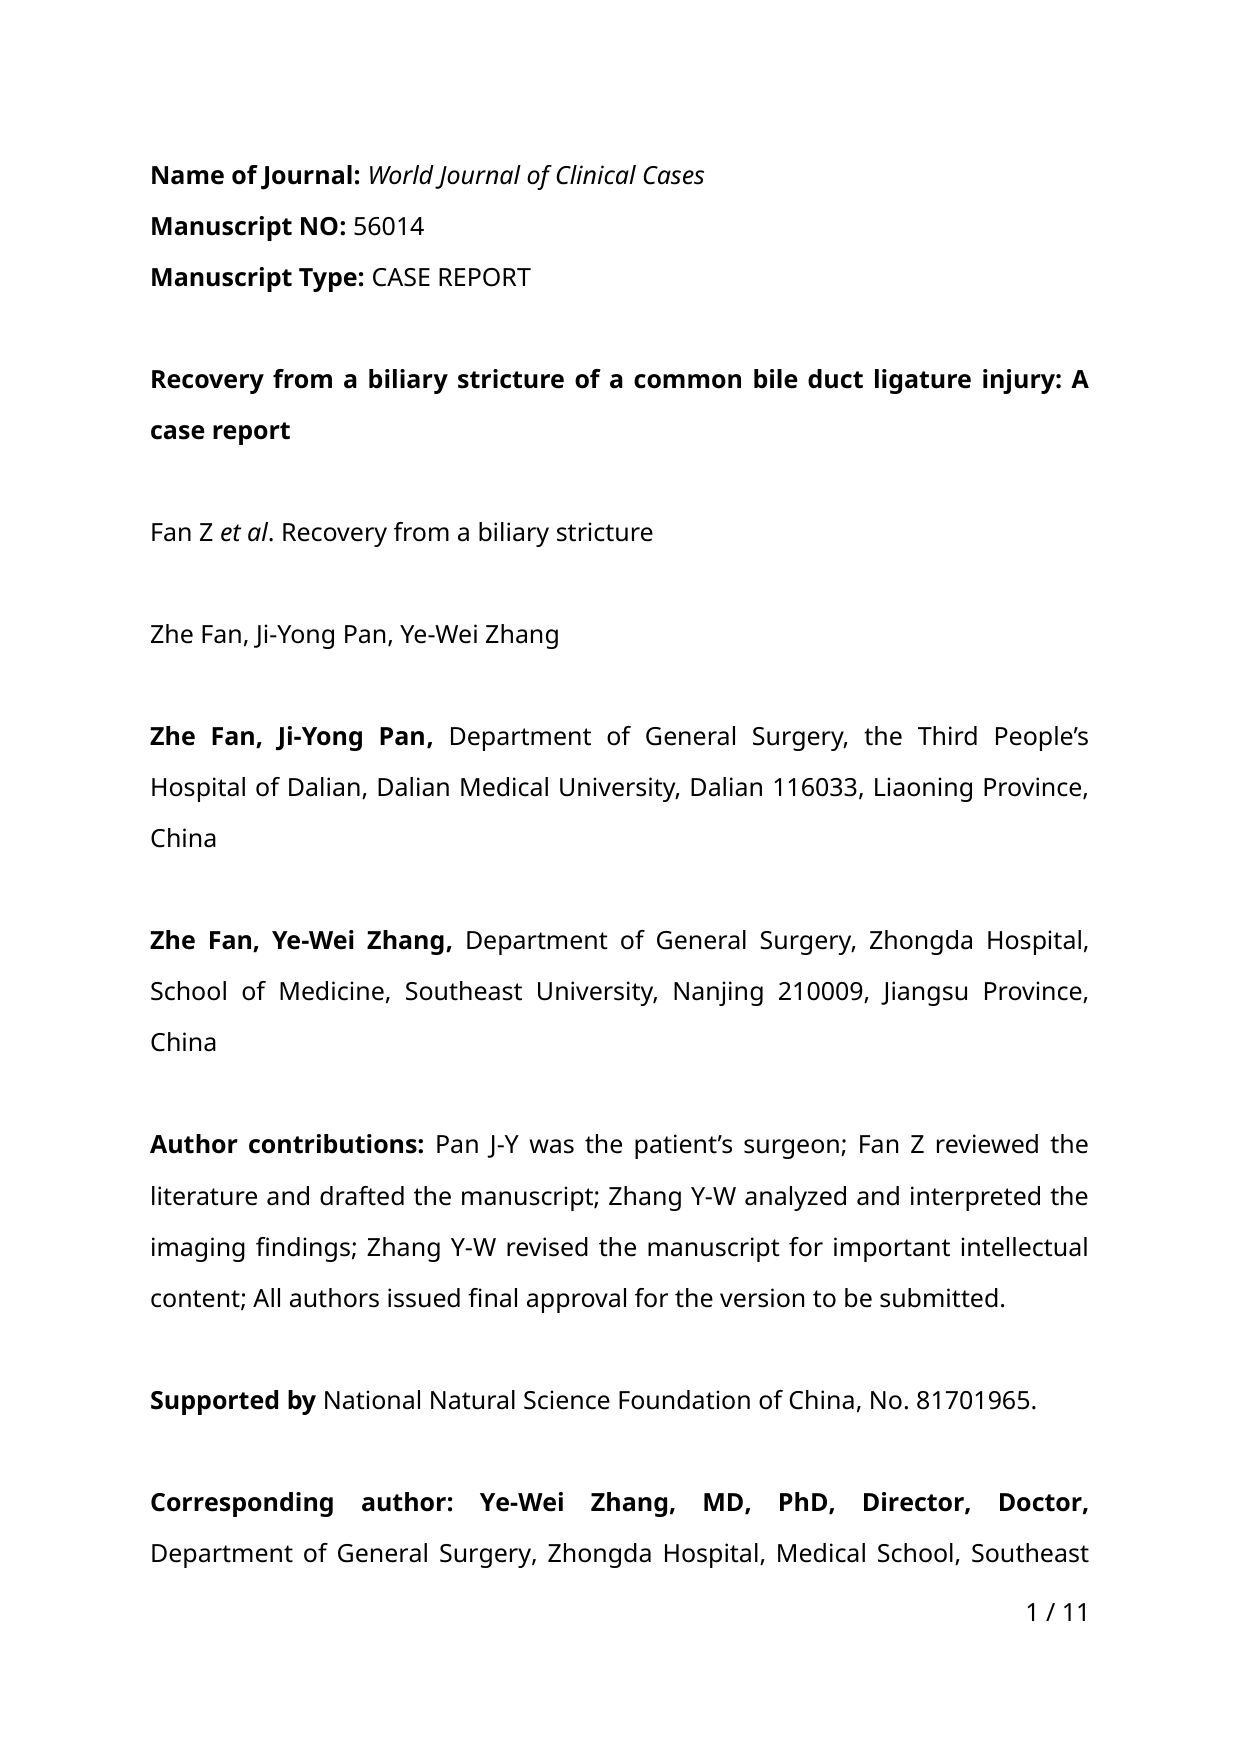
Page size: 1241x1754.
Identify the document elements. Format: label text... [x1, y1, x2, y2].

text Name of Journal: World Journal of Clinical Cases [150, 157, 1090, 191]
text Zhe Fan, Ji-Yong Pan, Ye-Wei Zhang [150, 617, 1090, 651]
text Supported by National Natural Science Foundation of China, No. 81701965. [150, 1382, 1090, 1416]
text Recovery from a biliary stricture of a common bile duct ligature injury: A case report [150, 362, 1090, 447]
text Zhe Fan, Ji-Yong Pan, Department of General Surgery, the Third People’s Hospital of Dalian, Dalian Medical University, Dalian 116033, Liaoning Province, China [150, 719, 1090, 855]
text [150, 1484, 1090, 1569]
text Author contributions: Pan J-Y was the patient’s surgeon; Fan Z reviewed the literature and drafted the manuscript; Zhang Y-W analyzed and interpreted the imaging findings; Zhang Y-W revised the manuscript for important intellectual content; All authors issued final approval for the version to be submitted. [150, 1127, 1090, 1314]
text Manuscript Type: CASE REPORT [150, 259, 1090, 293]
text Zhe Fan, Ye-Wei Zhang, Department of General Surgery, Zhongda Hospital, School of Medicine, Southeast University, Nanjing 210009, Jiangsu Province, China [150, 923, 1090, 1059]
text Fan Z et al. Recovery from a biliary stricture [150, 515, 1090, 549]
text Manuscript NO: 56014 [150, 208, 1090, 242]
